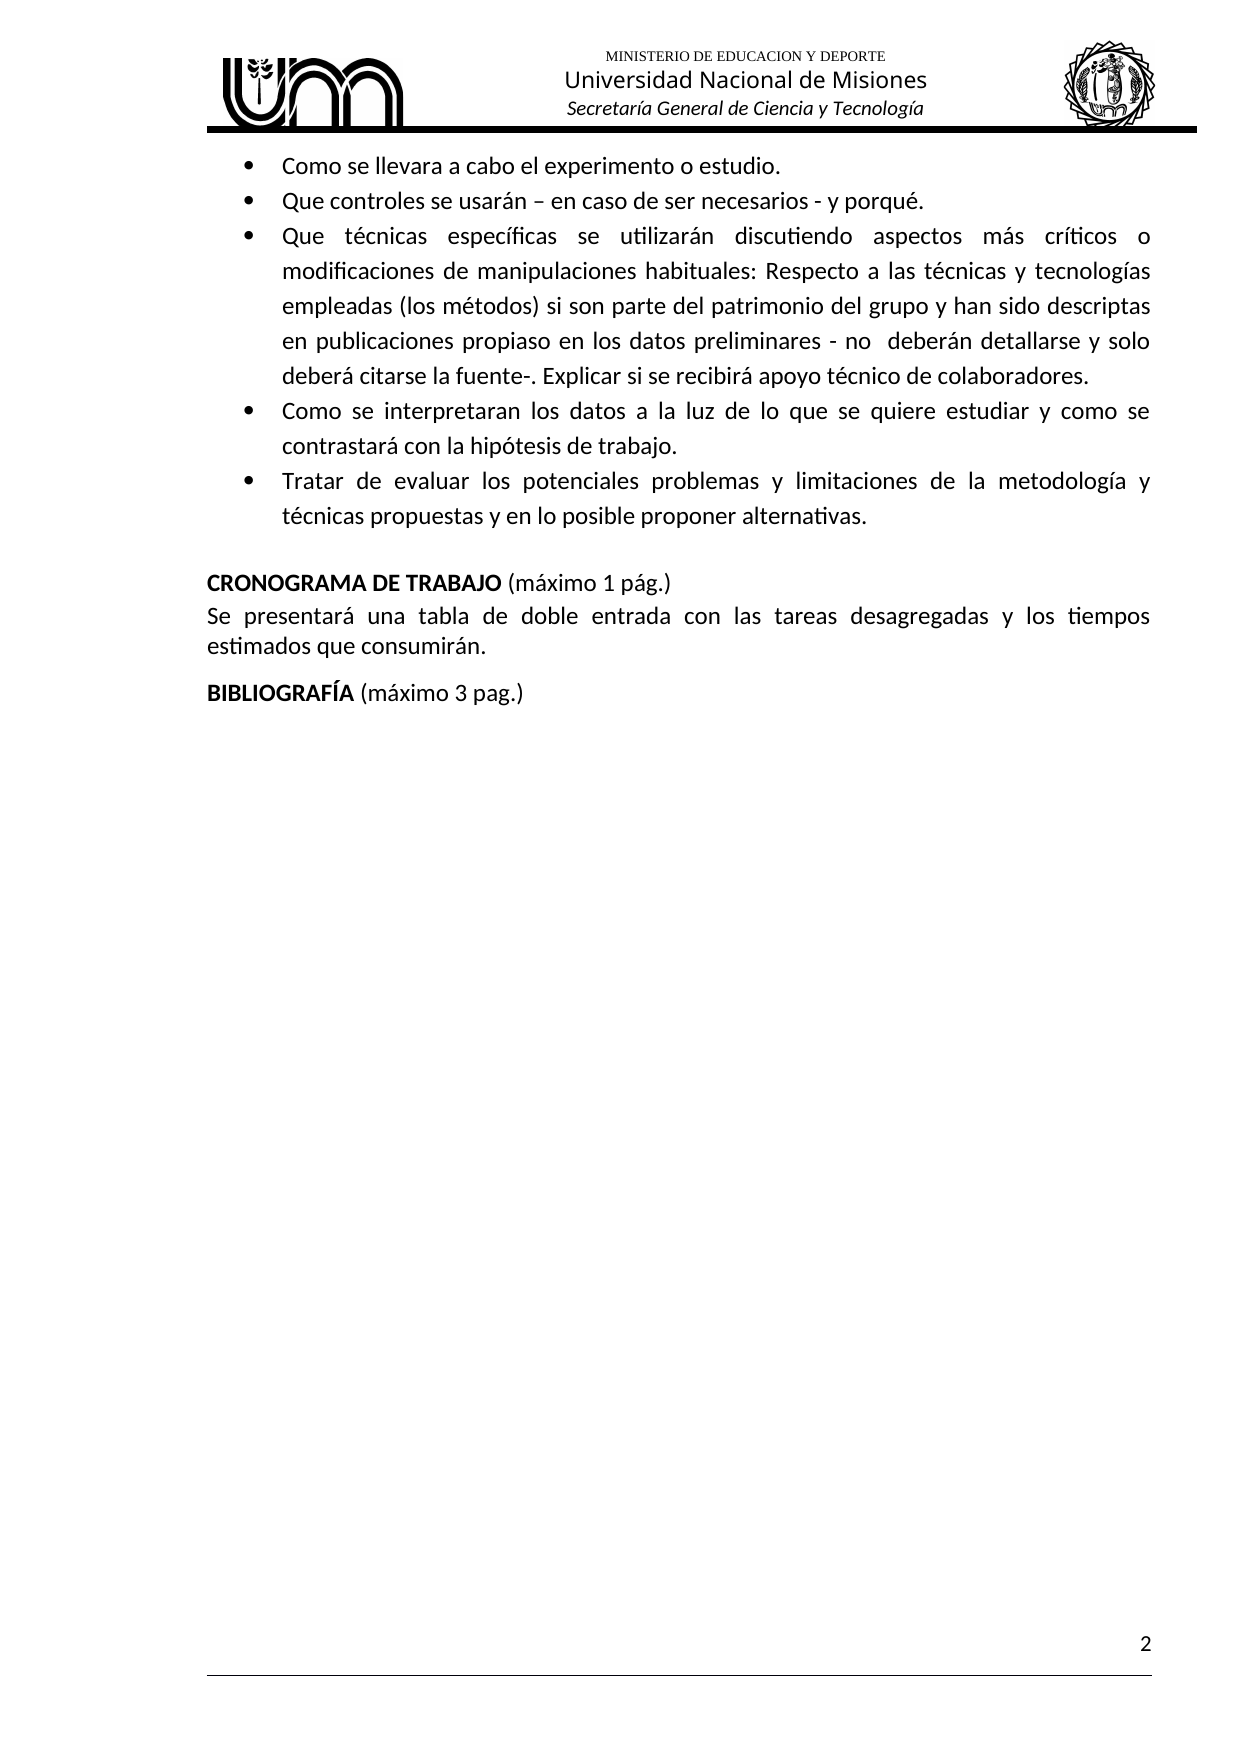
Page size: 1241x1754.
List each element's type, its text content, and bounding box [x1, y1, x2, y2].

list Que técnicas específicas se utilizarán discutiendo aspectos más críticos o modificaciones de manipulaciones habituales: Respecto a las técnicas y tecnologías empleadas (los métodos) si son parte del patrimonio del grupo y han sido descriptas en publicaciones propiaso en los datos preliminares - no deberán detallarse y solo deberá citarse la fuente-. Explicar si se recibirá apoyo técnico de colaboradores. [244, 220, 1152, 391]
list Tratar de evaluar los potenciales problemas y limitaciones de la metodología y técnicas propuestas y en lo posible proponer alternativas. [244, 465, 1152, 531]
list Que controles se usarán – en caso de ser necesarios - y porqué. [244, 185, 1152, 216]
text Se presentará una tabla de doble entrada con las tareas desagregadas y los tiempos estimados que consumirán. [207, 600, 1152, 661]
text CRONOGRAMA DE TRABAJO (máximo 1 pág.) [207, 568, 1152, 598]
list Como se llevara a cabo el experimento o estudio. [244, 150, 1152, 181]
picture [1063, 40, 1156, 126]
list Como se interpretaran los datos a la luz de lo que se quiere estudiar y como se contrastará con la hipótesis de trabajo. [244, 395, 1152, 461]
picture [223, 58, 404, 126]
text BIBLIOGRAFÍA (máximo 3 pag.) [207, 678, 1152, 708]
